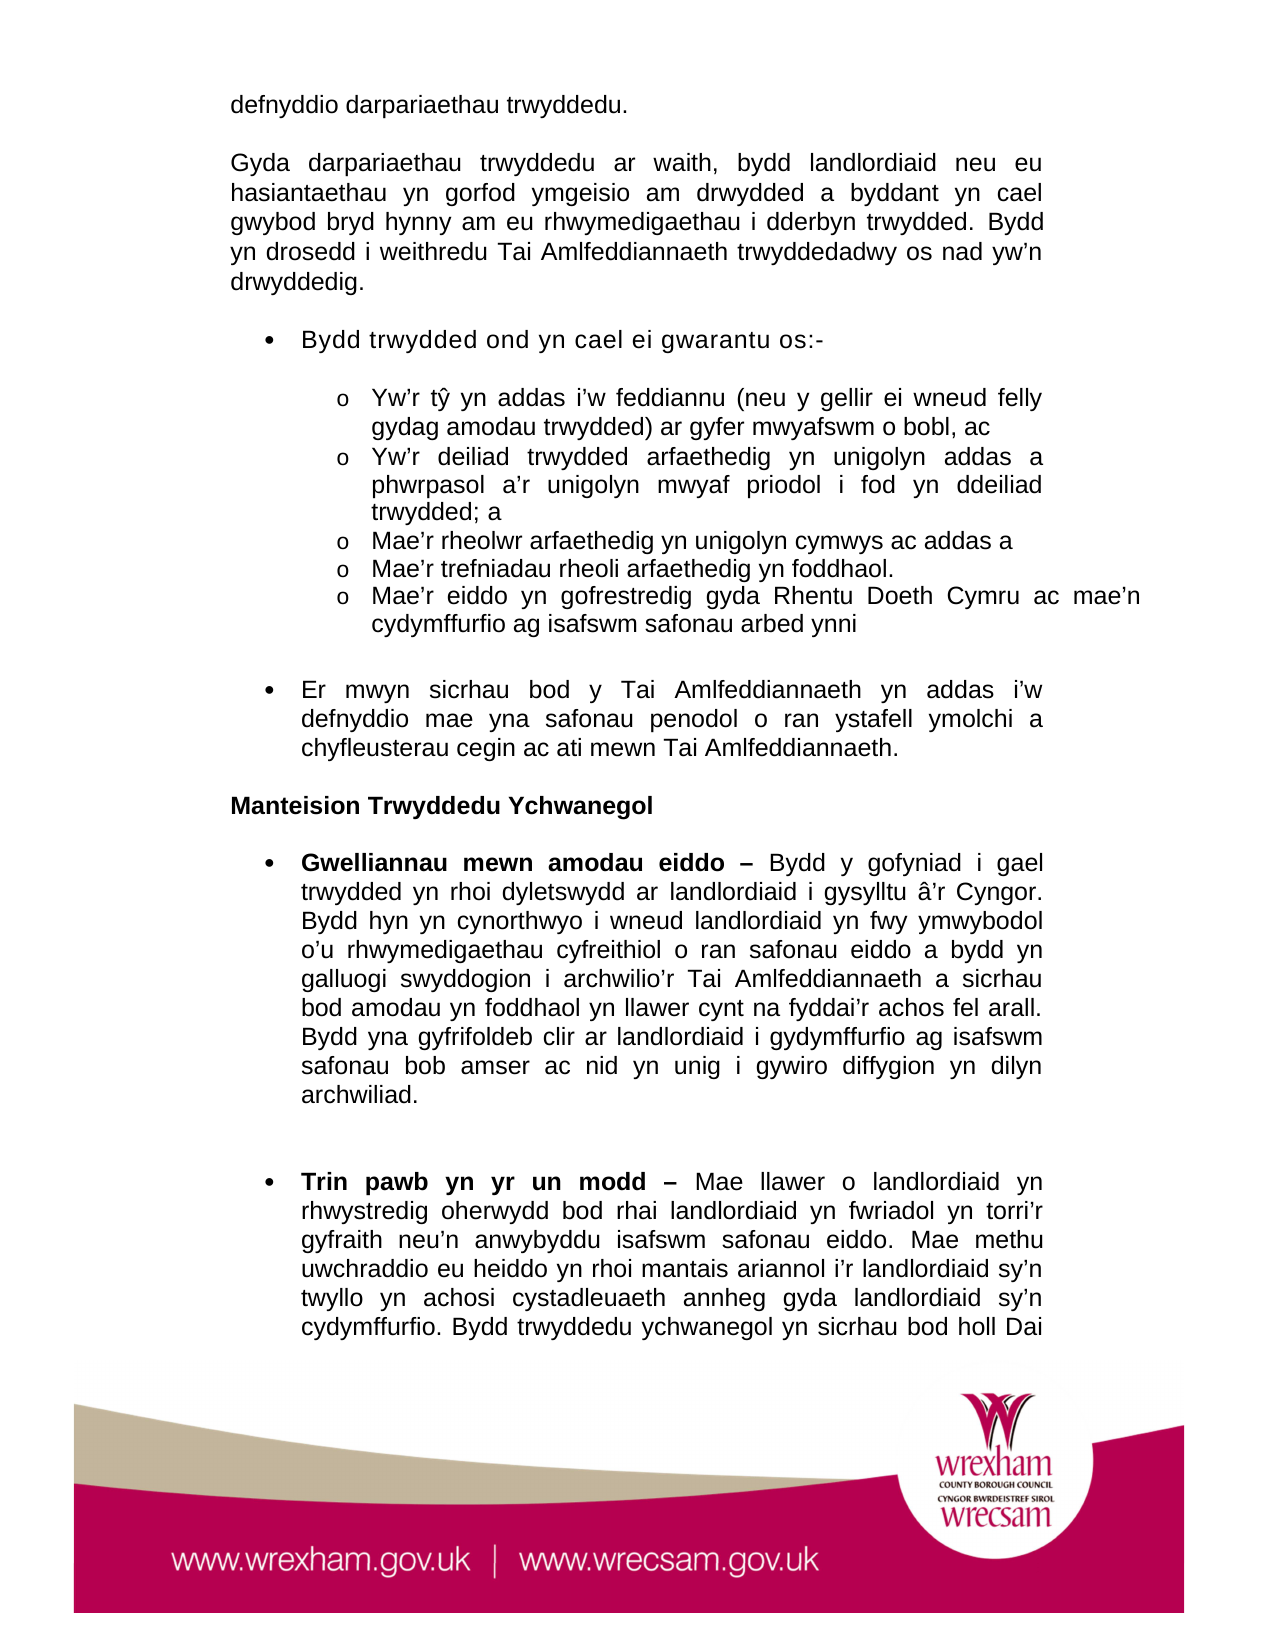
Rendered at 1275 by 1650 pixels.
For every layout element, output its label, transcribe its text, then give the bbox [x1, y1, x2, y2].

list Mae’r rheolwr arfaethedig yn unigolyn cymwys ac addas a [336, 527, 1142, 555]
list Mae’r eiddo yn gofrestredig gyda Rhentu Doeth Cymru ac mae’n cydymffurfio ag isafswm safonau arbed ynni [336, 583, 1142, 638]
picture [73, 1360, 1185, 1613]
text Bydd y broblem llety is-safonol yn derbyn sylw yn fwy effeithiol yn defnyddio darpariaethau trwyddedu. [230, 89, 1044, 118]
subtitle Manteision Trwyddedu Ychwanegol [230, 791, 1142, 819]
list Yw’r tŷ yn addas i’w feddiannu (neu y gellir ei wneud felly gydag amodau trwydded) ar gyfer mwyafswm o bobl, ac [336, 383, 1044, 441]
list Gwelliannau mewn amodau eiddo – Bydd y gofyniad i gael trwydded yn rhoi dyletswydd ar landlordiaid i gysylltu â’r Cyngor. Bydd hyn yn cynorthwyo i wneud landlordiaid yn fwy ymwybodol o’u rhwymedigaethau cyfreithiol o ran safonau eiddo a bydd yn galluogi swyddogion i archwilio’r Tai Amlfeddiannaeth a sicrhau bod amodau yn foddhaol yn llawer cynt na fyddai’r achos fel arall. Bydd yna gyfrifoldeb clir ar landlordiaid i gydymffurfio ag isafswm safonau bob amser ac nid yn unig i gywiro diffygion yn dilyn archwiliad. [265, 848, 1044, 1109]
list Bydd trwydded ond yn cael ei gwarantu os:- [265, 325, 1142, 354]
list Yw’r deiliad trwydded arfaethedig yn unigolyn addas a phwrpasol a’r unigolyn mwyaf priodol i fod yn ddeiliad trwydded; a<0} [336, 442, 1044, 526]
list Er mwyn sicrhau bod y Tai Amlfeddiannaeth yn addas i’w defnyddio mae yna safonau penodol o ran ystafell ymolchi a chyfleusterau cegin ac ati mewn Tai Amlfeddiannaeth. [265, 674, 1044, 761]
list Mae’r trefniadau rheoli arfaethedig yn foddhaol. [336, 555, 1142, 583]
text Gyda darpariaethau trwyddedu ar waith, bydd landlordiaid neu eu hasiantaethau yn gorfod ymgeisio am drwydded a byddant yn cael gwybod bryd hynny am eu rhwymedigaethau i dderbyn trwydded. Bydd yn drosedd i weithredu Tai Amlfeddiannaeth trwyddedadwy os nad yw’n drwyddedig. [230, 148, 1044, 295]
